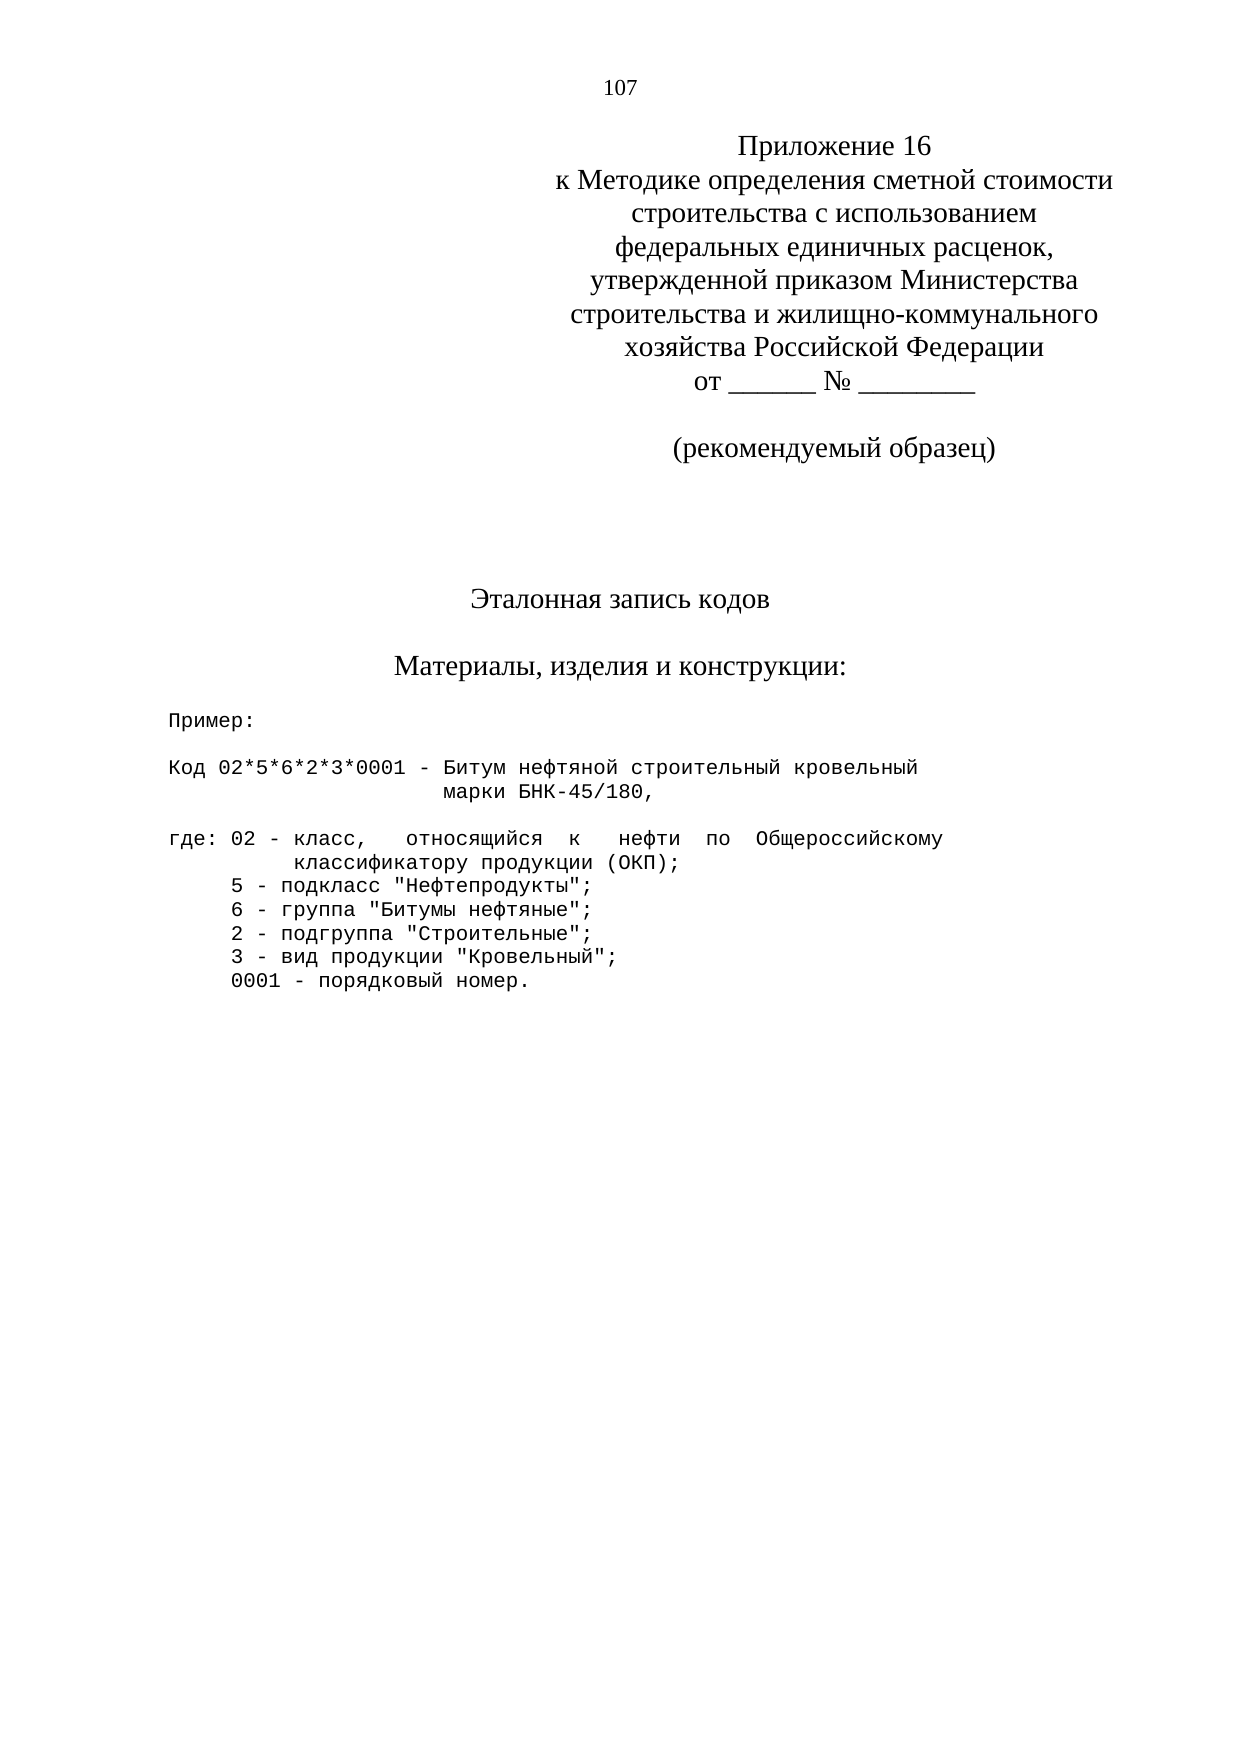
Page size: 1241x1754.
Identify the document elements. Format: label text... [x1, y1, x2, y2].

text классификатору продукции (ОКП); [118, 852, 1122, 875]
text Код 02*5*6*2*3*0001 - Битум нефтяной строительный кровельный [118, 757, 1122, 781]
text (рекомендуемый образец) [546, 430, 1122, 464]
text где: 02 - класс, относящийся к нефти по Общероссийскому [118, 828, 1122, 852]
text 3 - вид продукции "Кровельный"; [118, 946, 1122, 970]
text 2 - подгруппа "Строительные"; [118, 923, 1122, 946]
text Материалы, изделия и конструкции: [118, 648, 1122, 682]
text строительства и жилищно-коммунального [546, 296, 1122, 329]
text марки БНК-45/180, [118, 781, 1122, 804]
text Приложение 16 [546, 128, 1122, 162]
text от ______ № ________ [546, 363, 1122, 397]
text 5 - подкласс "Нефтепродукты"; [118, 875, 1122, 899]
text утвержденной приказом Министерства [546, 262, 1122, 296]
text 6 - группа "Битумы нефтяные"; [118, 899, 1122, 923]
text 0001 - порядковый номер. [118, 970, 1122, 994]
text хозяйства Российской Федерации [546, 329, 1122, 363]
text Пример: [118, 710, 1122, 733]
text Эталонная запись кодов [118, 581, 1122, 615]
text к Методике определения сметной стоимости строительства с использованием федеральных единичных расценок, [546, 162, 1122, 262]
